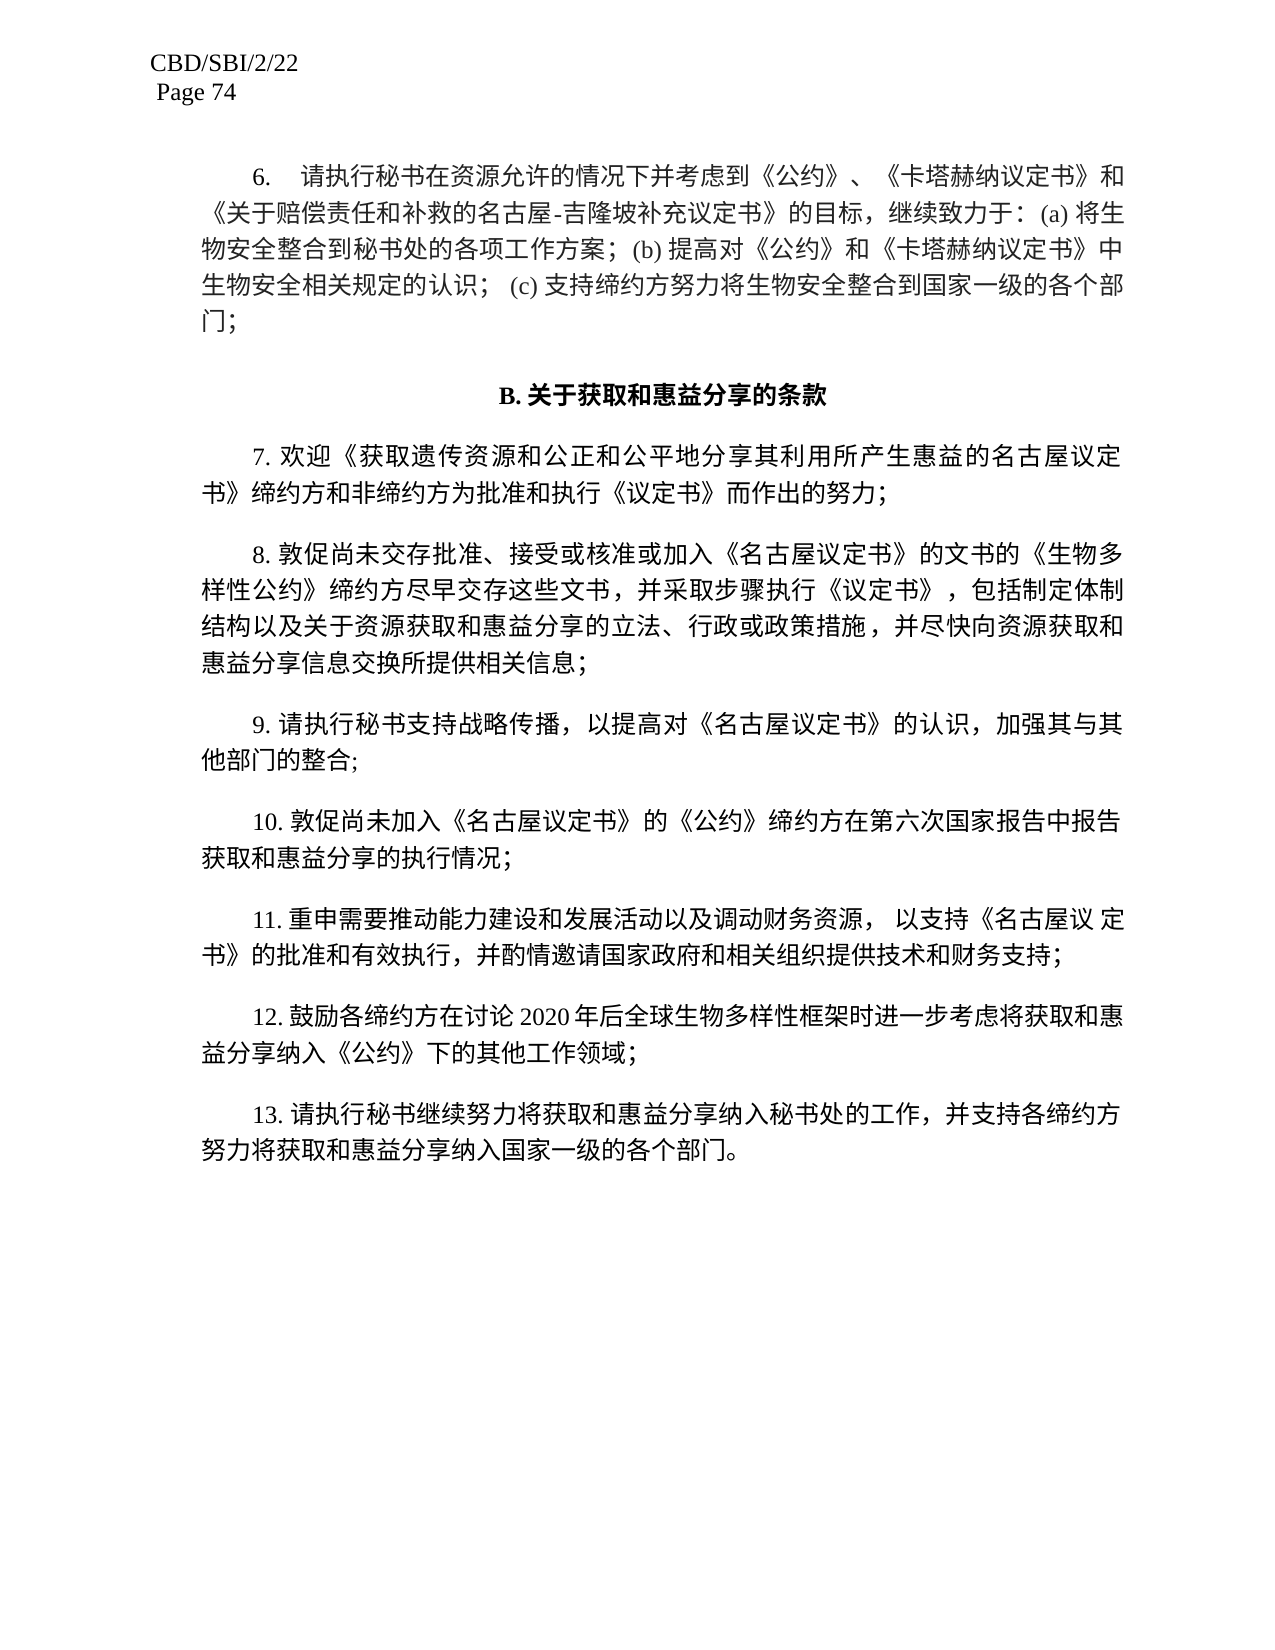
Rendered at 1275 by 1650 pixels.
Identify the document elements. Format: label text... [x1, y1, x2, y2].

text 12. 鼓励各缔约方在讨论2020年后全球生物多样性框架时进一步考虑将获取和惠益分享纳入《公约》下的其他工作领域； [201, 997, 1125, 1069]
text 10. 敦促尚未加入《名古屋议定书》的《公约》缔约方在第六次国家报告中报告获取和惠益分享的执行情况； [201, 802, 1125, 874]
list 请执行秘书在资源允许的情况下并考虑到《公约》、《卡塔赫纳议定书》和《关于赔偿责任和补救的名古屋-吉隆坡补充议定书》的目标，继续致力于：(a) 将生物安全整合到秘书处的各项工作方案；(b) 提高对《公约》和《卡塔赫纳议定书》中生物安全相关规定的认识； (c) 支持缔约方努力将生物安全整合到国家一级的各个部门； [201, 157, 1125, 338]
text 9. 请执行秘书支持战略传播，以提高对《名古屋议定书》的认识，加强其与其他部门的整合; [201, 704, 1125, 777]
text 7. 欢迎《获取遗传资源和公正和公平地分享其利用所产生惠益的名古屋议定书》缔约方和非缔约方为批准和执行《议定书》而作出的努力； [201, 437, 1125, 509]
text 11. 重申需要推动能力建设和发展活动以及调动财务资源， 以支持《名古屋议 定书》的批准和有效执行，并酌情邀请国家政府和相关组织提供技术和财务支持； [201, 899, 1125, 972]
text B. 关于获取和惠益分享的条款 [201, 376, 1125, 412]
text 13. 请执行秘书继续努力将获取和惠益分享纳入秘书处的工作，并支持各缔约方努力将获取和惠益分享纳入国家一级的各个部门。 [201, 1094, 1125, 1167]
text 8. 敦促尚未交存批准、接受或核准或加入《名古屋议定书》的文书的《生物多样性公约》缔约方尽早交存这些文书，并采取步骤执行《议定书》，包括制定体制结构以及关于资源获取和惠益分享的立法、行政或政策措施，并尽快向资源获取和惠益分享信息交换所提供相关信息； [201, 534, 1125, 679]
